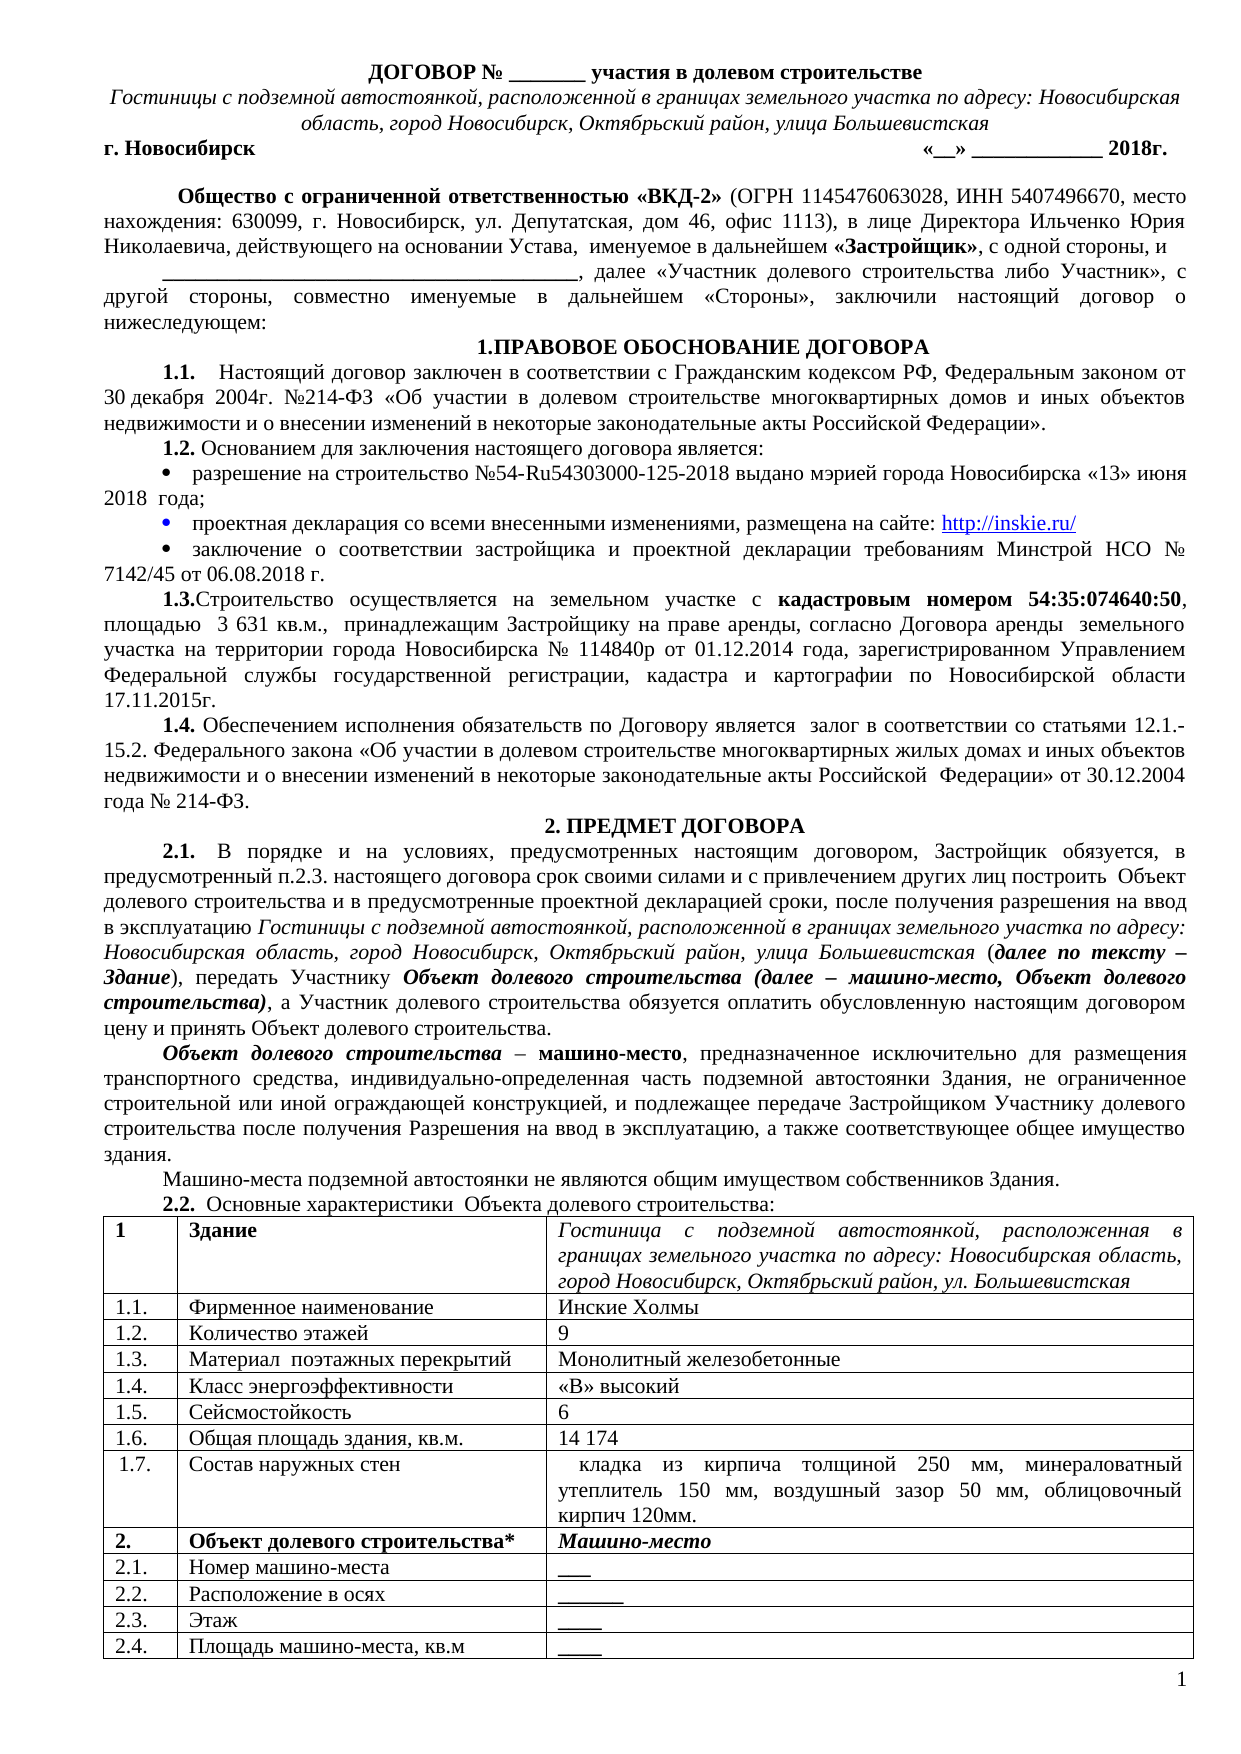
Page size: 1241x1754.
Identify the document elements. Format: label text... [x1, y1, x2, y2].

table_cell Монолитный железобетонные [547, 1346, 1193, 1372]
text 2. ПРЕДМЕТ ДОГОВОРА [103, 813, 1187, 838]
table_cell 2.3. [104, 1607, 177, 1632]
table_cell Расположение в осях [178, 1581, 546, 1606]
table_cell 1.6. [104, 1425, 177, 1450]
list заключение о соответствии застройщика и проектной декларации требованиям Минстрой НСО № 7142/45 от 06.08.2018 г. [103, 536, 1187, 586]
text Машино-места подземной автостоянки не являются общим имуществом собственников Здания. [103, 1166, 1187, 1191]
table_cell Этаж [178, 1607, 546, 1632]
table_cell кладка из кирпича толщиной 250 мм, минераловатный утеплитель 150 мм, воздушный зазор 50 мм, облицовочный кирпич 120мм. [547, 1451, 1193, 1527]
text 1.2. Основанием для заключения настоящего договора является: [103, 435, 1187, 460]
text Общество с ограниченной ответственностью «ВКД-2» (ОГРН 1145476063028, ИНН 5407496670, место нахождения: 630099, г. Новосибирск, ул. Депутатская, дом 46, офис 1113), в лице Директора Ильченко Юрия Николаевича, действующего на основании Устава, именуемое в дальнейшем «Застройщик», с одной стороны, и [103, 183, 1187, 258]
table_cell Количество этажей [178, 1320, 546, 1345]
table_cell ___ [547, 1554, 1193, 1579]
table_cell 1.5. [104, 1399, 177, 1424]
table_cell 1.2. [104, 1320, 177, 1345]
table_cell Площадь машино-места, кв.м [178, 1633, 546, 1658]
table_cell Класс энергоэффективности [178, 1373, 546, 1398]
table_cell ____ [547, 1633, 1193, 1658]
table_cell Машино-место [547, 1528, 1193, 1553]
table_header 1 [104, 1217, 177, 1293]
table_cell ____ [547, 1607, 1193, 1632]
table_cell Инские Холмы [547, 1294, 1193, 1319]
text Гостиницы с подземной автостоянкой, расположенной в границах земельного участка по адресу: Новосибирская область, город Новосибирск, Октябрьский район, улица Большевистская [103, 84, 1187, 135]
table_header Гостиница с подземной автостоянкой, расположенная в границах земельного участка по адресу: Новосибирская область, город Новосибирск, Октябрьский район, ул. Большевистская [547, 1217, 1193, 1293]
table_cell Номер машино-места [178, 1554, 546, 1579]
table_cell 9 [547, 1320, 1193, 1345]
table_cell Материал поэтажных перекрытий [178, 1346, 546, 1372]
text 1.3.Строительство осуществляется на земельном участке с кадастровым номером 54:35:074640:50, площадью 3 631 кв.м., принадлежащим Застройщику на праве аренды, согласно Договора аренды земельного участка на территории города Новосибирска № 114840р от 01.12.2014 года, зарегистрированном Управлением Федеральной службы государственной регистрации, кадастра и картографии по Новосибирской области 17.11.2015г. [103, 586, 1187, 712]
text 1.4. Обеспечением исполнения обязательств по Договору является залог в соответствии со статьями 12.1.-15.2. Федерального закона «Об участии в долевом строительстве многоквартирных жилых домах и иных объектов недвижимости и о внесении изменений в некоторые законодательные акты Российской Федерации» от 30.12.2004 года № 214-ФЗ. [103, 712, 1187, 813]
table_cell 1.4. [104, 1373, 177, 1398]
text 1.1. Настоящий договор заключен в соответствии с Гражданским кодексом РФ, Федеральным законом от 30 декабря 2004г. №214-ФЗ «Об участии в долевом строительстве многоквартирных домов и иных объектов недвижимости и о внесении изменений в некоторые законодательные акты Российской Федерации». [103, 359, 1187, 435]
table_cell 2.2. [104, 1581, 177, 1606]
table_cell 2. [104, 1528, 177, 1553]
table_cell ______ [547, 1581, 1193, 1606]
table_cell 1.7. [104, 1451, 177, 1527]
table_cell 1.3. [104, 1346, 177, 1372]
table_cell 6 [547, 1399, 1193, 1424]
text ______________________________________, далее «Участник долевого строительства либо Участник», с другой стороны, совместно именуемые в дальнейшем «Стороны», заключили настоящий договор о нижеследующем: [103, 258, 1187, 334]
table_cell Состав наружных стен [178, 1451, 546, 1527]
list ПРАВОВОЕ ОБОСНОВАНИЕ ДОГОВОРА [219, 334, 1187, 359]
table_cell «В» высокий [547, 1373, 1193, 1398]
list проектная декларация со всеми внесенными изменениями, размещена на сайте: http://inskie.ru/ [103, 510, 1187, 536]
table_cell 14 174 [547, 1425, 1193, 1450]
table_cell 1.1. [104, 1294, 177, 1319]
text г. Новосибирск «__» ____________ 2018г. [103, 135, 1181, 160]
table_cell Объект долевого строительства* [178, 1528, 546, 1553]
table_cell 2.4. [104, 1633, 177, 1658]
text 2.1. В порядке и на условиях, предусмотренных настоящим договором, Застройщик обязуется, в предусмотренный п.2.3. настоящего договора срок своими силами и с привлечением других лиц построить Объект долевого строительства и в предусмотренные проектной декларацией сроки, после получения разрешения на ввод в эксплуатацию Гостиницы с подземной автостоянкой, расположенной в границах земельного участка по адресу: Новосибирская область, город Новосибирск, Октябрьский район, улица Большевистская (далее по тексту – Здание), передать Участнику Объект долевого строительства (далее – машино-место, Объект долевого строительства), а Участник долевого строительства обязуется оплатить обусловленную настоящим договором цену и принять Объект долевого строительства. [103, 838, 1187, 1040]
table_cell Фирменное наименование [178, 1294, 546, 1319]
table_cell Сейсмостойкость [178, 1399, 546, 1424]
list разрешение на строительство №54-Ru54303000-125-2018 выдано мэрией города Новосибирска «13» июня 2018 года; [103, 460, 1187, 510]
text Объект долевого строительства – машино-место, предназначенное исключительно для размещения транспортного средства, индивидуально-определенная часть подземной автостоянки Здания, не ограниченное строительной или иной ограждающей конструкцией, и подлежащее передаче Застройщиком Участнику долевого строительства после получения Разрешения на ввод в эксплуатацию, а также соответствующее общее имущество здания. [103, 1040, 1187, 1166]
table_cell Общая площадь здания, кв.м. [178, 1425, 546, 1450]
table_cell 2.1. [104, 1554, 177, 1579]
table_header Здание [178, 1217, 546, 1293]
text ДОГОВОР № _______ участия в долевом строительстве [103, 59, 1187, 84]
text 2.2. Основные характеристики Объекта долевого строительства: [103, 1191, 1187, 1216]
